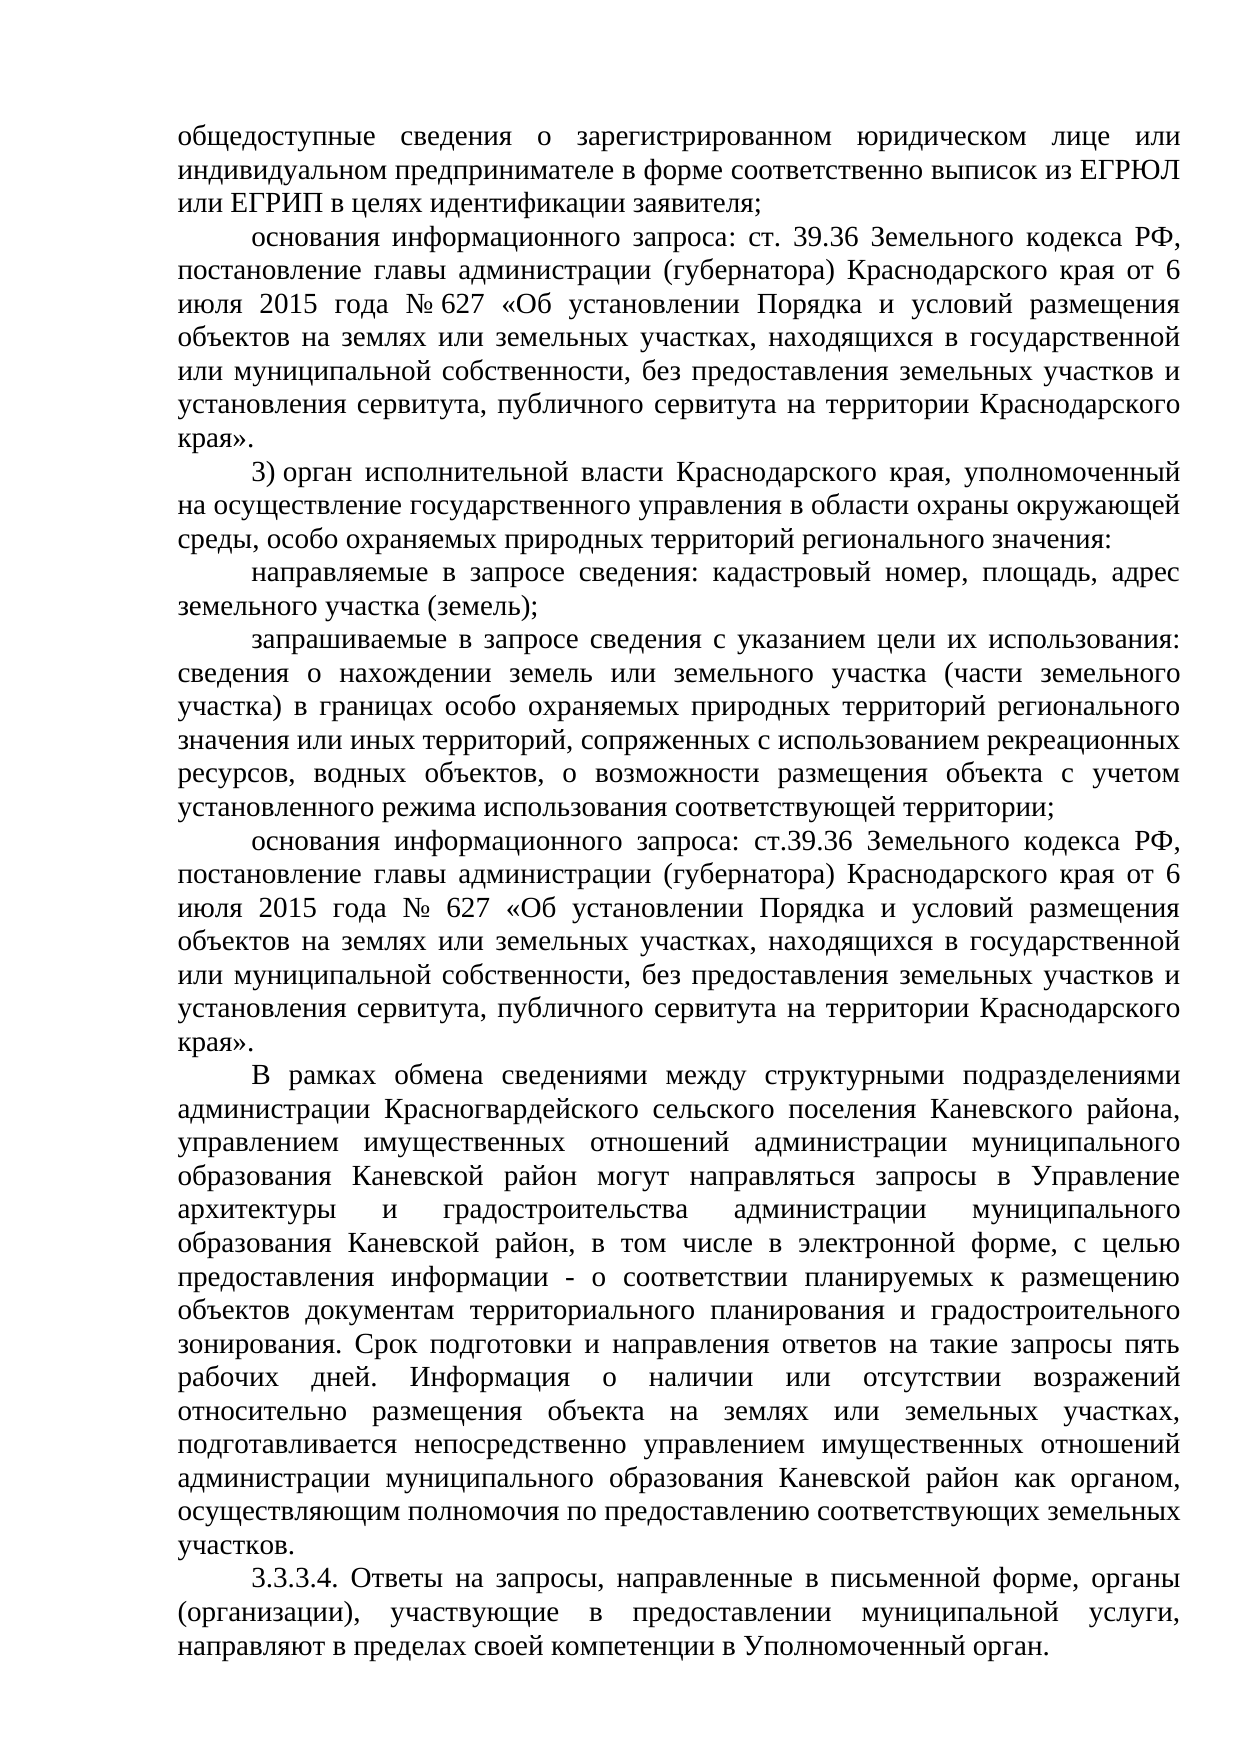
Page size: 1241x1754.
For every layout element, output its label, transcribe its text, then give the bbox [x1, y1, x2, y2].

text 3.3.3.4. Ответы на запросы, направленные в письменной форме, органы (организации), участвующие в предоставлении муниципальной услуги, направляют в пределах своей компетенции в Уполномоченный орган. [177, 1561, 1181, 1661]
text запрашиваемые в запросе сведения с указанием цели их использования: сведения о нахождении земель или земельного участка (части земельного участка) в границах особо охраняемых природных территорий регионального значения или иных территорий, сопряженных с использованием рекреационных ресурсов, водных объектов, о возможности размещения объекта с учетом установленного режима использования соответствующей территории; [177, 621, 1181, 823]
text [177, 118, 1181, 219]
text направляемые в запросе сведения: кадастровый номер, площадь, адрес земельного участка (земель); [177, 554, 1181, 621]
text 3) орган исполнительной власти Краснодарского края, уполномоченный на осуществление государственного управления в области охраны окружающей среды, особо охраняемых природных территорий регионального значения: [177, 454, 1181, 554]
text В рамках обмена сведениями между структурными подразделениями администрации Красногвардейского сельского поселения Каневского района, управлением имущественных отношений администрации муниципального образования Каневской район могут направляться запросы в Управление архитектуры и градостроительства администрации муниципального образования Каневской район, в том числе в электронной форме, с целью предоставления информации - о соответствии планируемых к размещению объектов документам территориального планирования и градостроительного зонирования. Срок подготовки и направления ответов на такие запросы пять рабочих дней. Информация о наличии или отсутствии возражений относительно размещения объекта на землях или земельных участках, подготавливается непосредственно управлением имущественных отношений администрации муниципального образования Каневской район как органом, осуществляющим полномочия по предоставлению соответствующих земельных участков. [177, 1057, 1181, 1561]
